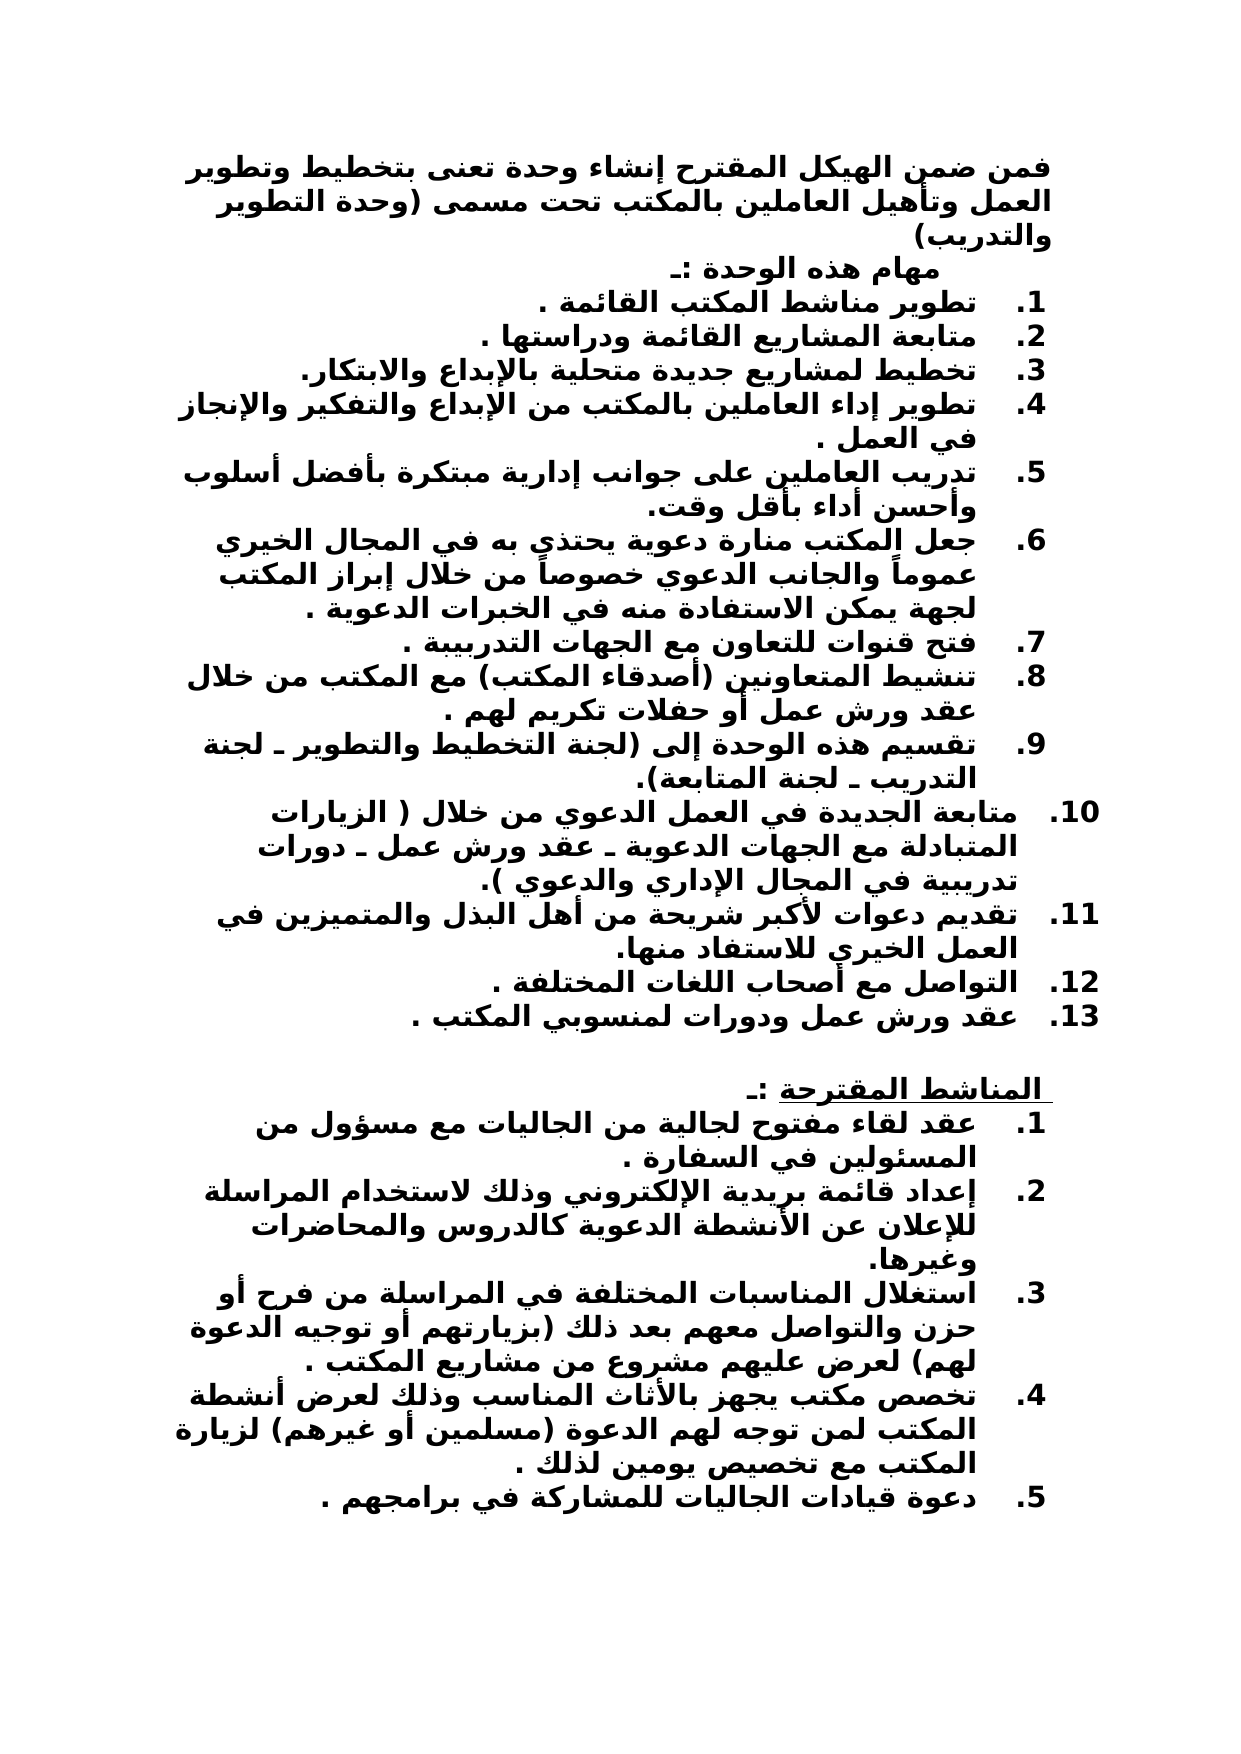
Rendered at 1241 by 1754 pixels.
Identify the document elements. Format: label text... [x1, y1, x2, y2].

list تقديم دعوات لأكبر شريحة من أهل البذل والمتميزين في العمل الخيري للاستفاد منها. [162, 897, 1048, 965]
list متابعة الجديدة في العمل الدعوي من خلال ( الزيارات المتبادلة مع الجهات الدعوية ـ عقد ورش عمل ـ دورات تدريبية في المجال الإداري والدعوي ). [162, 795, 1048, 897]
list التواصل مع أصحاب اللغات المختلفة . [162, 965, 1048, 999]
list تنشيط المتعاونين (أصدقاء المكتب) مع المكتب من خلال عقد ورش عمل أو حفلات تكريم لهم . [162, 659, 1015, 727]
list عقد ورش عمل ودورات لمنسوبي المكتب . [162, 999, 1048, 1033]
text فمن ضمن الهيكل المقترح إنشاء وحدة تعنى بتخطيط وتطوير العمل وتأهيل العاملين بالمكتب تحت مسمى (وحدة التطوير والتدريب) [162, 150, 1053, 252]
list جعل المكتب منارة دعوية يحتذى به في المجال الخيري عموماً والجانب الدعوي خصوصاً من خلال إبراز المكتب لجهة يمكن الاستفادة منه في الخبرات الدعوية . [162, 523, 1015, 625]
list إعداد قائمة بريدية الإلكتروني وذلك لاستخدام المراسلة للإعلان عن الأنشطة الدعوية كالدروس والمحاضرات وغيرها. [162, 1174, 1015, 1276]
list عقد لقاء مفتوح لجالية من الجاليات مع مسؤول من المسئولين في السفارة . [162, 1107, 1015, 1174]
list تقسيم هذه الوحدة إلى (لجنة التخطيط والتطوير ـ لجنة التدريب ـ لجنة المتابعة). [162, 727, 1015, 795]
list تطوير مناشط المكتب القائمة . [162, 286, 1015, 320]
list تخصص مكتب يجهز بالأثاث المناسب وذلك لعرض أنشطة المكتب لمن توجه لهم الدعوة (مسلمين أو غيرهم) لزيارة المكتب مع تخصيص يومين لذلك . [162, 1378, 1015, 1480]
list استغلال المناسبات المختلفة في المراسلة من فرح أو حزن والتواصل معهم بعد ذلك (بزيارتهم أو توجيه الدعوة لهم) لعرض عليهم مشروع من مشاريع المكتب . [162, 1276, 1015, 1378]
list دعوة قيادات الجاليات للمشاركة في برامجهم . [162, 1480, 1015, 1514]
list متابعة المشاريع القائمة ودراستها . [162, 320, 1015, 354]
text المناشط المقترحة :ـ [162, 1073, 1053, 1107]
text مهام هذه الوحدة :ـ [162, 252, 1053, 286]
list فتح قنوات للتعاون مع الجهات التدربيبة . [162, 625, 1015, 659]
list تخطيط لمشاريع جديدة متحلية بالإبداع والابتكار. [162, 354, 1015, 388]
list تدريب العاملين على جوانب إدارية مبتكرة بأفضل أسلوب وأحسن أداء بأقل وقت. [162, 456, 1015, 523]
list تطوير إداء العاملين بالمكتب من الإبداع والتفكير والإنجاز في العمل . [162, 388, 1015, 456]
